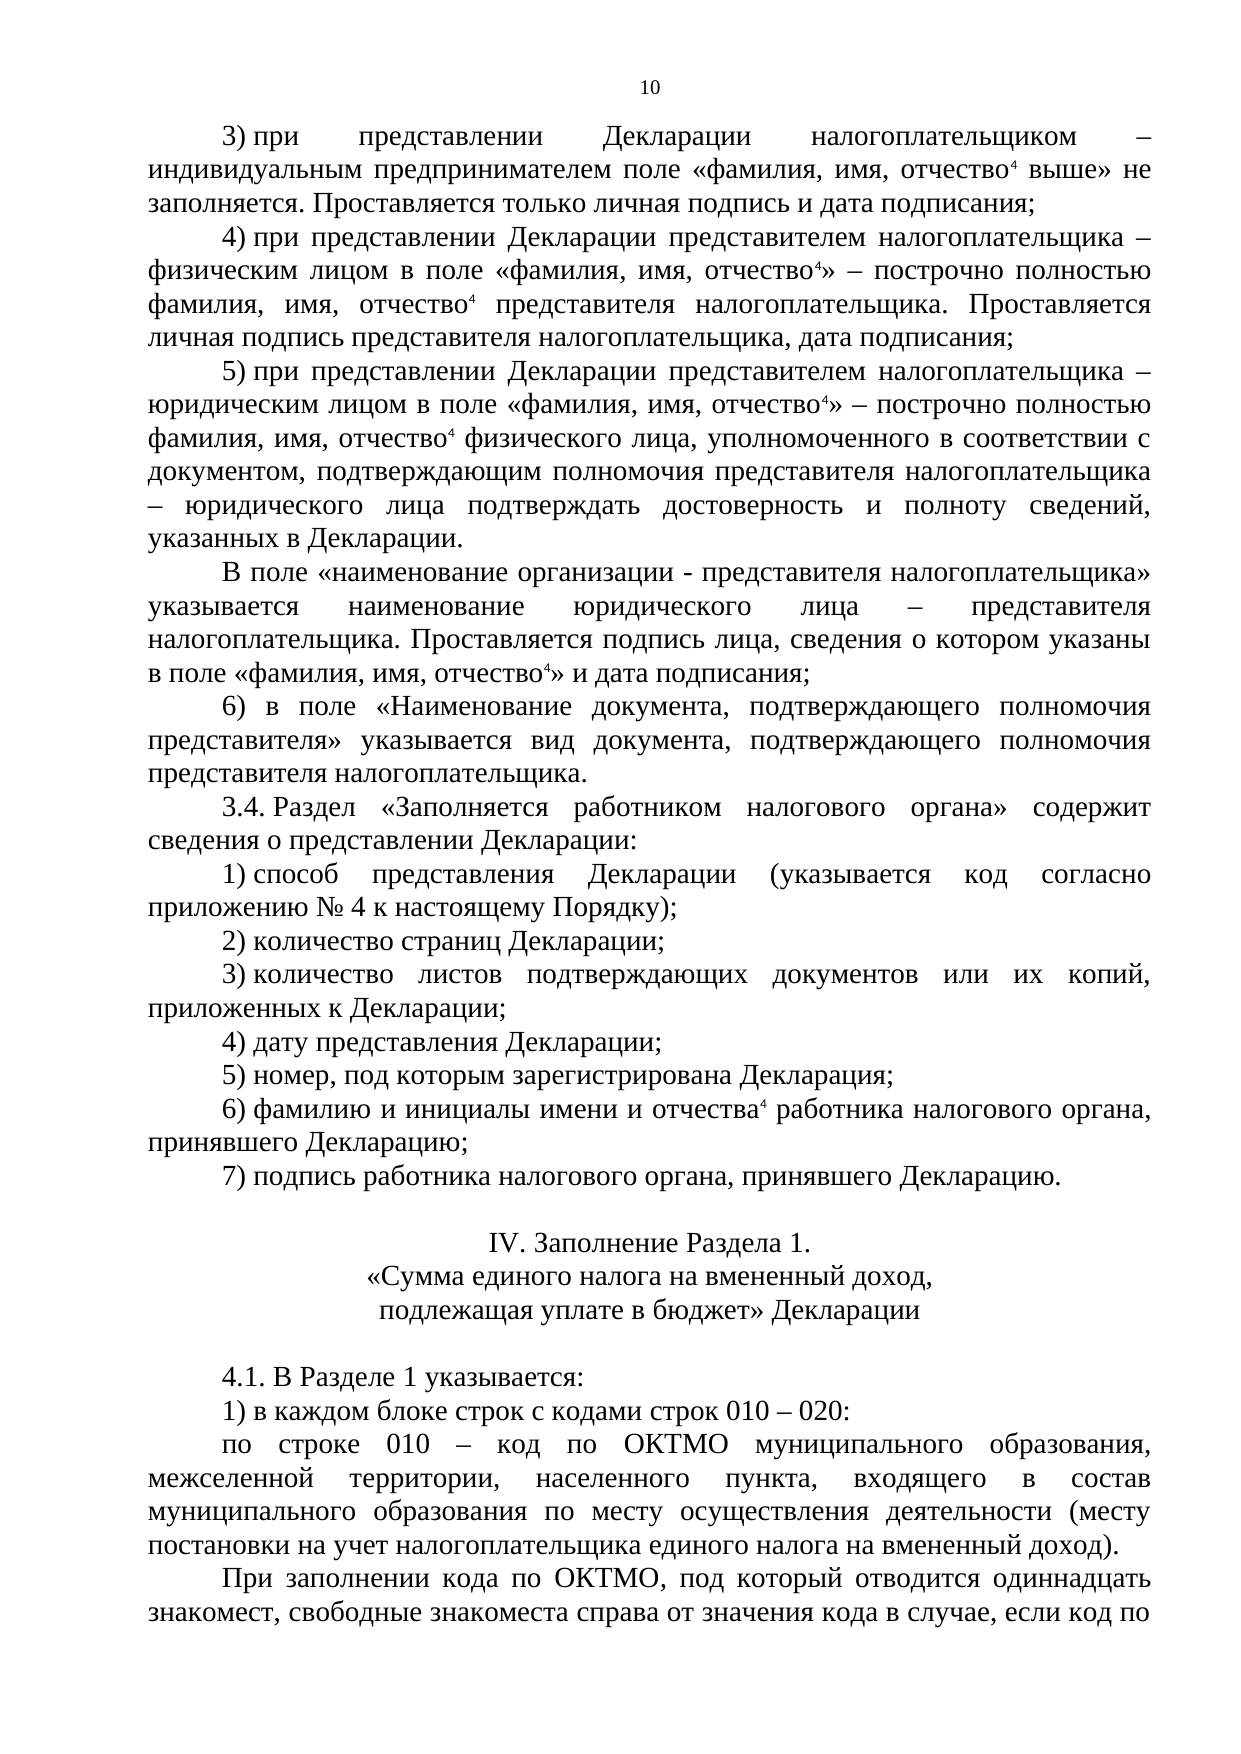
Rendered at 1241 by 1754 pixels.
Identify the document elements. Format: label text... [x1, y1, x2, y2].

text 7) подпись работника налогового органа, принявшего Декларацию. [148, 1158, 1152, 1191]
text 4.1. В Разделе 1 указывается: [148, 1359, 1152, 1393]
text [148, 1560, 1152, 1627]
text 6) в поле «Наименование документа, подтверждающего полномочия представителя» указывается вид документа, подтверждающего полномочия представителя налогоплательщика. [148, 688, 1152, 789]
text 3) при представлении Декларации налогоплательщиком – индивидуальным предпринимателем поле «фамилия, имя, отчество4 выше» не заполняется. Проставляется только личная подпись и дата подписания; [148, 118, 1152, 219]
text 1) способ представления Декларации (указывается код согласно приложению № 4 к настоящему Порядку); [148, 856, 1152, 923]
text 3) количество листов подтверждающих документов или их копий, приложенных к Декларации; [148, 957, 1152, 1024]
text 5) номер, под которым зарегистрирована Декларация; [148, 1057, 1152, 1091]
text 1) в каждом блоке строк с кодами строк 010 – 020: [148, 1393, 1152, 1426]
text IV. Заполнение Раздела 1. [148, 1225, 1152, 1258]
text «Сумма единого налога на вмененный доход, [148, 1258, 1152, 1292]
text 4) при представлении Декларации представителем налогоплательщика – физическим лицом в поле «фамилия, имя, отчество4» – построчно полностью фамилия, имя, отчество4 представителя налогоплательщика. Проставляется личная подпись представителя налогоплательщика, дата подписания; [148, 219, 1152, 353]
text подлежащая уплате в бюджет» Декларации [148, 1292, 1152, 1326]
text В поле «наименование организации - представителя налогоплательщика» указывается наименование юридического лица – представителя налогоплательщика. Проставляется подпись лица, сведения о котором указаны в поле «фамилия, имя, отчество4» и дата подписания; [148, 554, 1152, 688]
text по строке 010 – код по ОКТМО муниципального образования, межселенной территории, населенного пункта, входящего в состав муниципального образования по месту осуществления деятельности (месту постановки на учет налогоплательщика единого налога на вмененный доход). [148, 1426, 1152, 1560]
text 4) дату представления Декларации; [148, 1024, 1152, 1057]
text 2) количество страниц Декларации; [148, 923, 1152, 957]
text 5) при представлении Декларации представителем налогоплательщика – юридическим лицом в поле «фамилия, имя, отчество4» – построчно полностью фамилия, имя, отчество4 физического лица, уполномоченного в соответствии с документом, подтверждающим полномочия представителя налогоплательщика – юридического лица подтверждать достоверность и полноту сведений, указанных в Декларации. [148, 353, 1152, 554]
text 6) фамилию и инициалы имени и отчества4 работника налогового органа, принявшего Декларацию; [148, 1091, 1152, 1158]
text 3.4. Раздел «Заполняется работником налогового органа» содержит сведения о представлении Декларации: [148, 789, 1152, 856]
